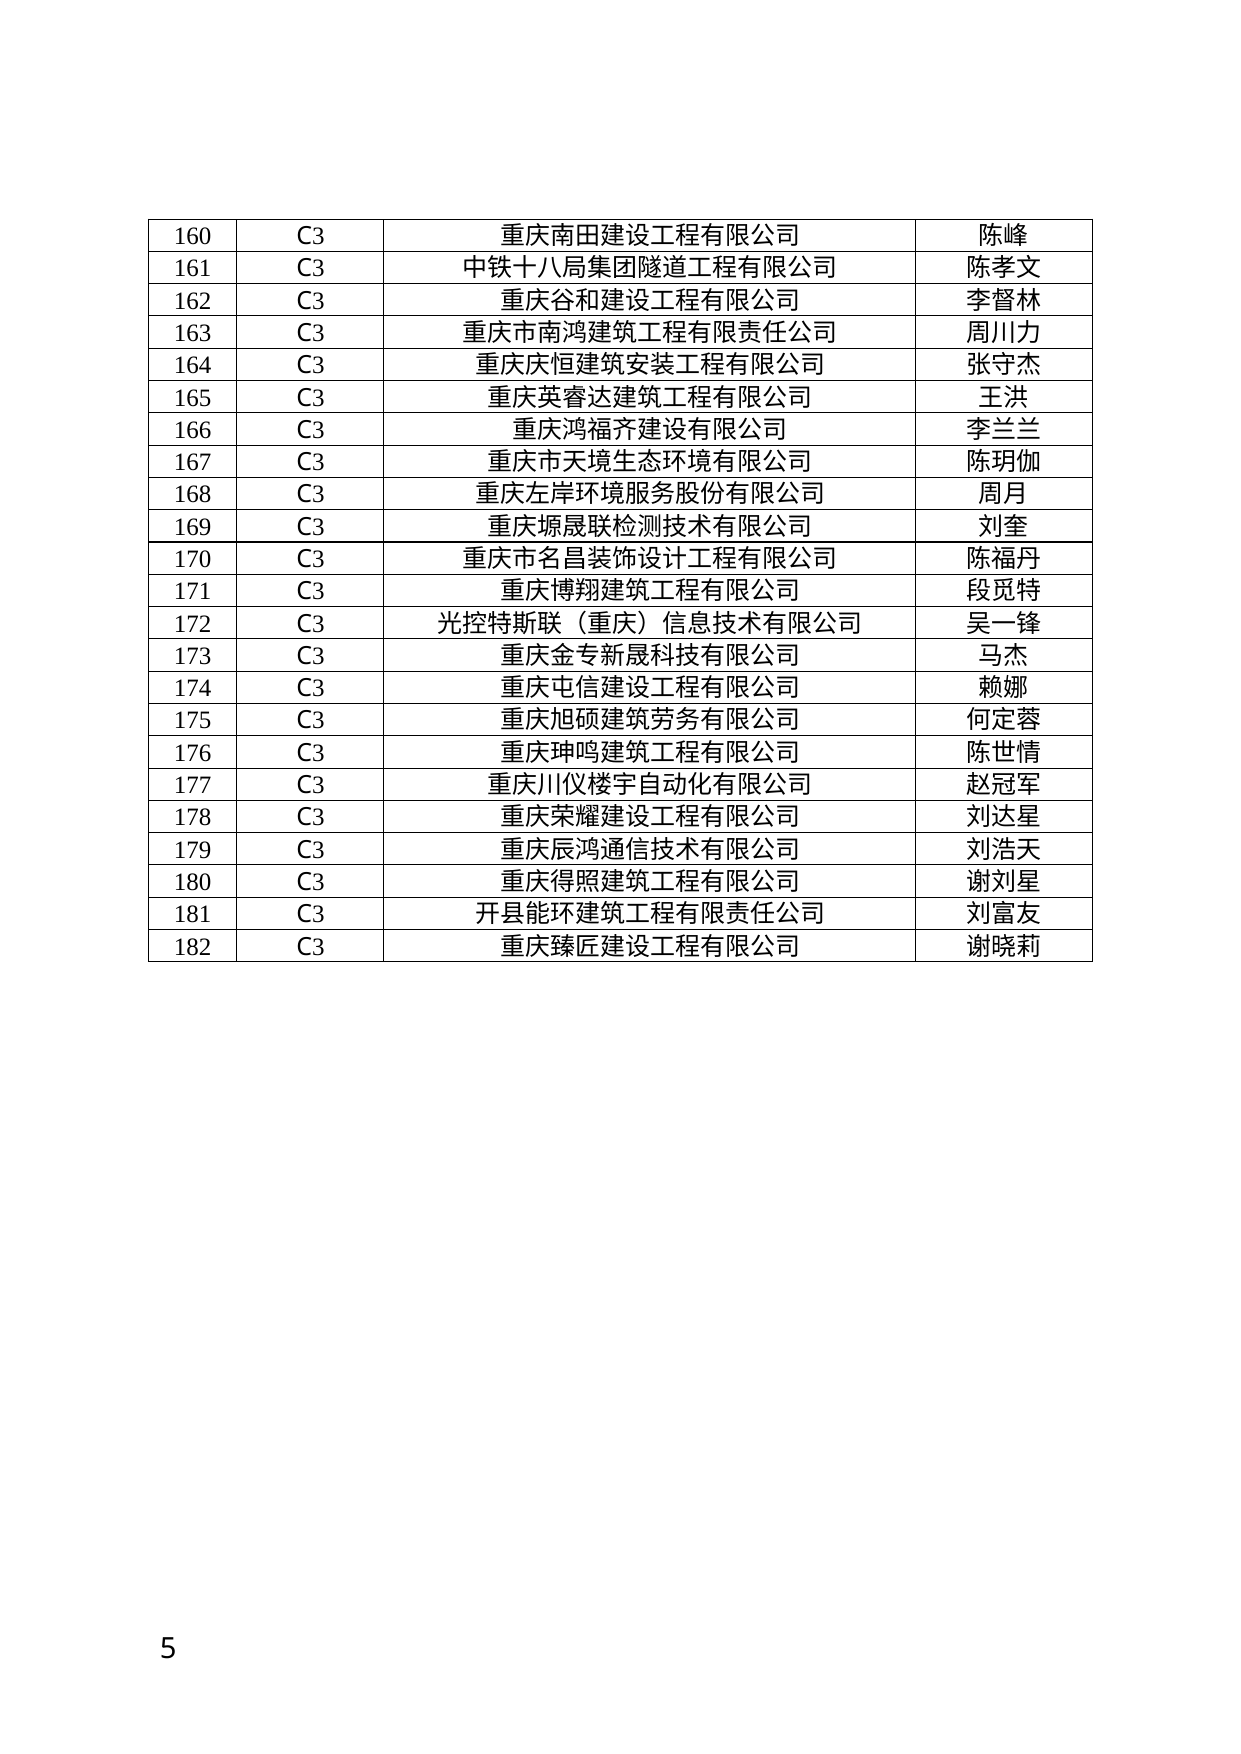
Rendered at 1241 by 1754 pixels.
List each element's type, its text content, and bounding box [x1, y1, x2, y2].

table_cell 刘奎 [916, 510, 1092, 541]
table_cell 陈玥伽 [916, 446, 1092, 477]
table_cell 重庆荣耀建设工程有限公司 [384, 801, 915, 832]
table_cell 重庆市南鸿建筑工程有限责任公司 [384, 316, 915, 348]
table_cell 182 [149, 930, 236, 961]
table_cell C3 [237, 413, 383, 444]
table_cell 180 [149, 865, 236, 897]
table_cell C3 [237, 510, 383, 541]
table_cell 162 [149, 284, 236, 315]
table_cell 陈孝文 [916, 252, 1092, 283]
table_cell 167 [149, 446, 236, 477]
table_cell C3 [237, 930, 383, 961]
table_cell 161 [149, 252, 236, 283]
table_cell 何定蓉 [916, 704, 1092, 735]
table_cell 重庆金专新晟科技有限公司 [384, 639, 915, 671]
table_cell 165 [149, 381, 236, 412]
table_cell 172 [149, 607, 236, 638]
table_cell C3 [237, 833, 383, 864]
table_cell 179 [149, 833, 236, 864]
table_cell C3 [237, 381, 383, 412]
table_cell 李督林 [916, 284, 1092, 315]
table_cell 178 [149, 801, 236, 832]
table_cell 181 [149, 898, 236, 929]
table_cell 光控特斯联（重庆）信息技术有限公司 [384, 607, 915, 638]
table_cell 176 [149, 736, 236, 767]
table_cell 重庆川仪楼宇自动化有限公司 [384, 769, 915, 800]
table_cell C3 [237, 736, 383, 767]
table_cell 重庆屯信建设工程有限公司 [384, 672, 915, 703]
table_cell 重庆臻匠建设工程有限公司 [384, 930, 915, 961]
table_cell 169 [149, 510, 236, 541]
table_cell 重庆英睿达建筑工程有限公司 [384, 381, 915, 412]
table_cell 170 [149, 543, 236, 574]
table_cell C3 [237, 898, 383, 929]
table_cell 段觅特 [916, 575, 1092, 606]
table_cell 马杰 [916, 639, 1092, 671]
table_cell 175 [149, 704, 236, 735]
table_cell C3 [237, 543, 383, 574]
table_cell 王洪 [916, 381, 1092, 412]
table_cell 重庆得照建筑工程有限公司 [384, 865, 915, 897]
table_cell 陈峰 [916, 220, 1092, 251]
table_cell 164 [149, 349, 236, 380]
table_cell 重庆辰鸿通信技术有限公司 [384, 833, 915, 864]
table_cell 重庆南田建设工程有限公司 [384, 220, 915, 251]
table_cell C3 [237, 349, 383, 380]
table_cell 中铁十八局集团隧道工程有限公司 [384, 252, 915, 283]
table_cell 163 [149, 316, 236, 348]
table_cell C3 [237, 284, 383, 315]
table_cell 谢晓莉 [916, 930, 1092, 961]
table_cell 赵冠军 [916, 769, 1092, 800]
table_cell 重庆塬晟联检测技术有限公司 [384, 510, 915, 541]
table_cell 重庆旭硕建筑劳务有限公司 [384, 704, 915, 735]
table_cell C3 [237, 478, 383, 509]
table_cell C3 [237, 252, 383, 283]
table_cell 重庆珅鸣建筑工程有限公司 [384, 736, 915, 767]
table_cell 吴一锋 [916, 607, 1092, 638]
table_cell 重庆市名昌装饰设计工程有限公司 [384, 543, 915, 574]
table_cell C3 [237, 446, 383, 477]
table_cell 赖娜 [916, 672, 1092, 703]
table_cell 174 [149, 672, 236, 703]
table_cell C3 [237, 801, 383, 832]
table_cell 刘富友 [916, 898, 1092, 929]
table_cell 重庆左岸环境服务股份有限公司 [384, 478, 915, 509]
table_cell 李兰兰 [916, 413, 1092, 444]
table_cell C3 [237, 220, 383, 251]
table_cell C3 [237, 575, 383, 606]
table_cell 重庆市天境生态环境有限公司 [384, 446, 915, 477]
table_cell 刘浩天 [916, 833, 1092, 864]
table_cell 173 [149, 639, 236, 671]
table_cell 160 [149, 220, 236, 251]
table_cell 张守杰 [916, 349, 1092, 380]
table_cell 重庆庆恒建筑安装工程有限公司 [384, 349, 915, 380]
table_cell 166 [149, 413, 236, 444]
table_cell C3 [237, 672, 383, 703]
table_cell 陈福丹 [916, 543, 1092, 574]
table_cell C3 [237, 639, 383, 671]
table_cell 重庆鸿福齐建设有限公司 [384, 413, 915, 444]
table_cell 168 [149, 478, 236, 509]
table_cell 171 [149, 575, 236, 606]
table_cell 重庆博翔建筑工程有限公司 [384, 575, 915, 606]
table_cell 周月 [916, 478, 1092, 509]
table_cell 重庆谷和建设工程有限公司 [384, 284, 915, 315]
table_cell C3 [237, 865, 383, 897]
table_cell 陈世情 [916, 736, 1092, 767]
table_cell C3 [237, 607, 383, 638]
table_cell 刘达星 [916, 801, 1092, 832]
table_cell C3 [237, 316, 383, 348]
table_cell C3 [237, 704, 383, 735]
table_cell 开县能环建筑工程有限责任公司 [384, 898, 915, 929]
table_cell C3 [237, 769, 383, 800]
table_cell 谢刘星 [916, 865, 1092, 897]
table_cell 周川力 [916, 316, 1092, 348]
table_cell 177 [149, 769, 236, 800]
